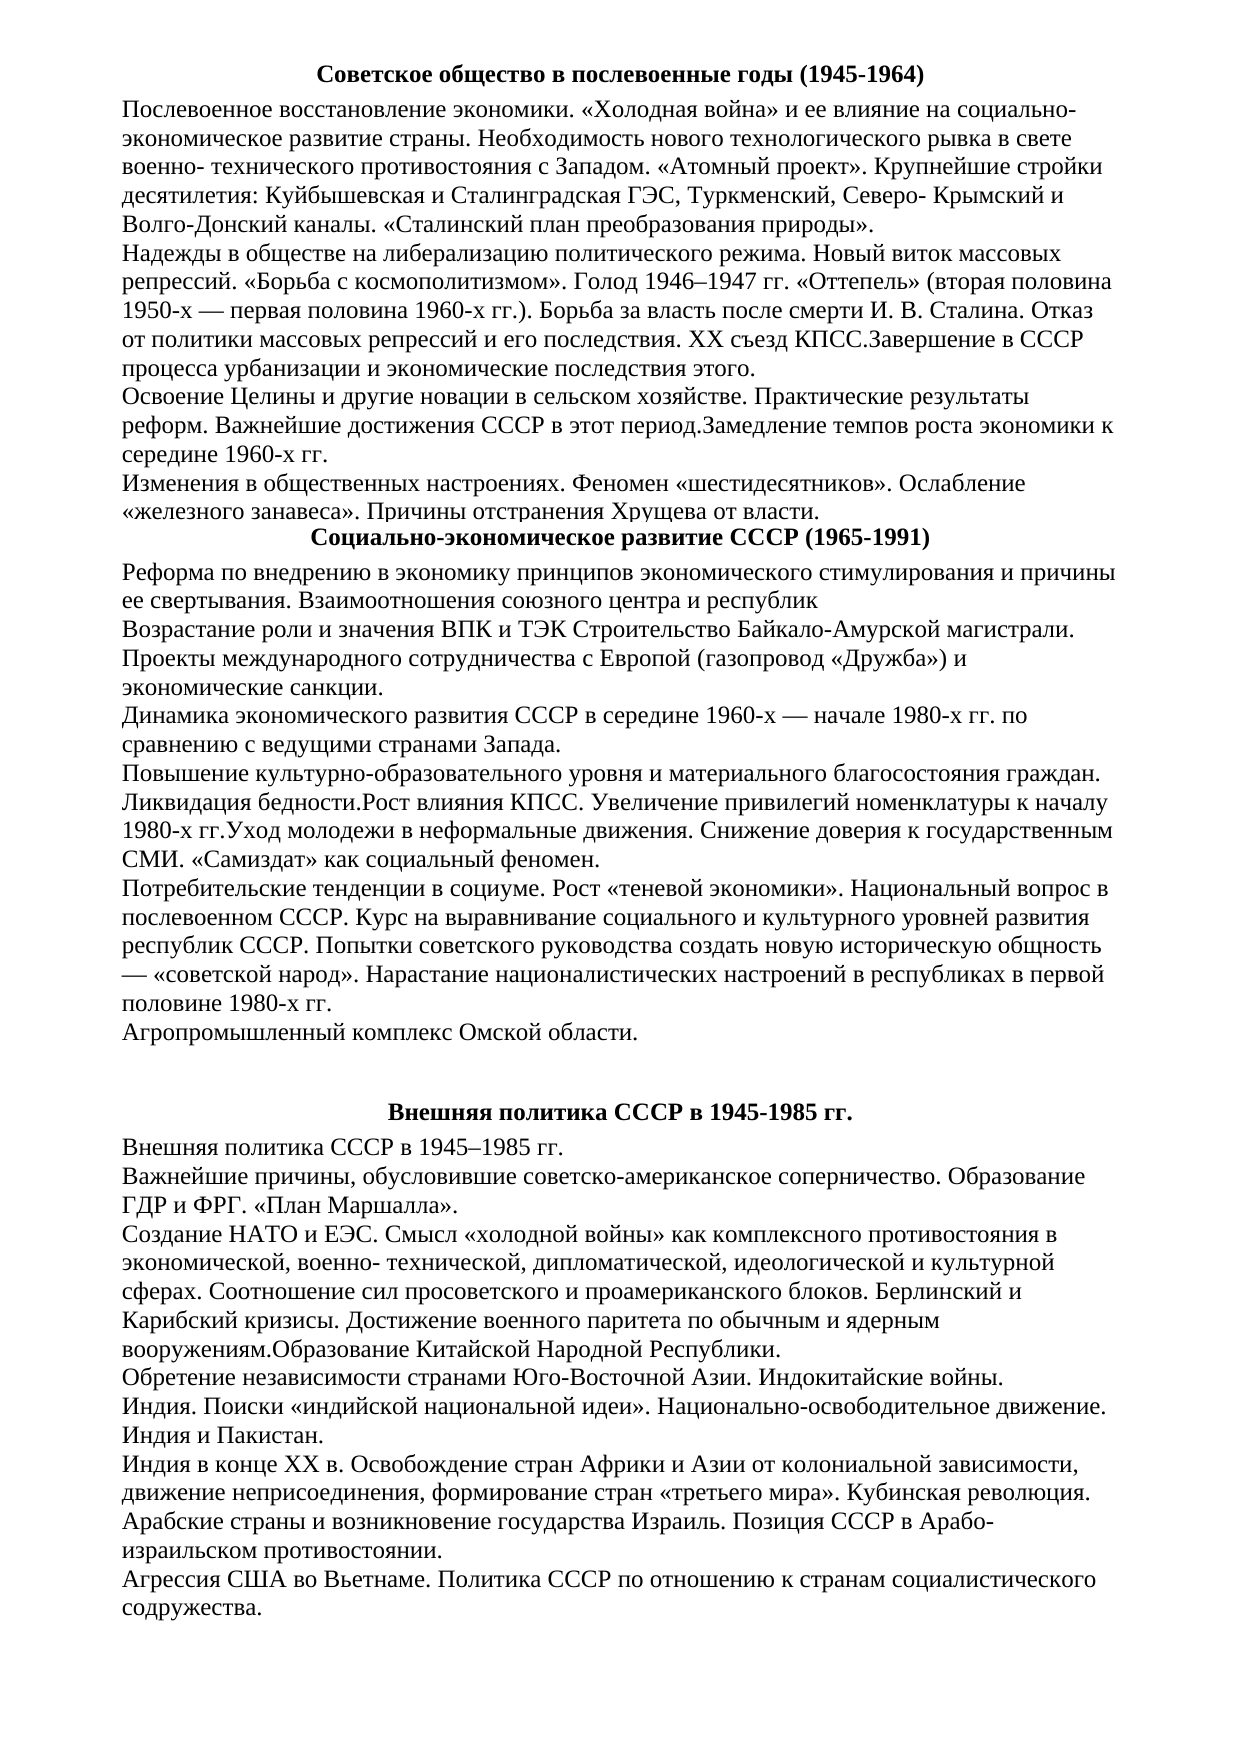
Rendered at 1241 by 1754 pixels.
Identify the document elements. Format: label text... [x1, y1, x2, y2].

table_cell Внешняя политика СССР в 1945-1985 гг. [118, 1098, 1122, 1130]
table_cell Реформа по внедрению в экономику принципов экономического стимулирования и причины ее свертывания. Взаимоотношения союзного центра и республик Возрастание роли и значения ВПК и ТЭК Строительство Байкало-Амурской магистрали. Проекты международного сотрудничества с Европой (газопровод «Дружба») и экономические санкции. Динамика экономического развития СССР в середине 1960-х — начале 1980-х гг. по сравнению с ведущими странами Запада. Повышение культурно-образовательного уровня и материального благосостояния граждан. Ликвидация бедности.Рост влияния КПСС. Увеличение привилегий номенклатуры к началу 1980-х гг.Уход молодежи в неформальные движения. Снижение доверия к государственным СМИ. «Самиздат» как социальный феномен. Потребительские тенденции в социуме. Рост «теневой экономики». Национальный вопрос в послевоенном СССР. Курс на выравнивание социального и культурного уровней развития республик СССР. Попытки советского руководства создать новую историческую общность — «советской народ». Нарастание националистических настроений в республиках в первой половине 1980-х гг. Агропромышленный комплекс Омской области. [118, 557, 1122, 1097]
table_cell Послевоенное восстановление экономики. «Холодная война» и ее влияние на социально- экономическое развитие страны. Необходимость нового технологического рывка в свете военно- технического противостояния с Западом. «Атомный проект». Крупнейшие стройки десятилетия: Куйбышевская и Сталинградская ГЭС, Туркменский, Северо- Крымский и Волго-Донский каналы. «Сталинский план преобразования природы». Надежды в обществе на либерализацию политического режима. Новый виток массовых репрессий. «Борьба с космополитизмом». Голод 1946–1947 гг. «Оттепель» (вторая половина 1950-х — первая половина 1960-х гг.). Борьба за власть после смерти И. В. Сталина. Отказ от политики массовых репрессий и его последствия. ХХ съезд КПСС.Завершение в СССР процесса урбанизации и экономические последствия этого. Освоение Целины и другие новации в сельском хозяйстве. Практические результаты реформ. Важнейшие достижения СССР в этот период.Замедление темпов роста экономики к середине 1960-х гг. Изменения в общественных настроениях. Феномен «шестидесятников». Ослабление «железного занавеса». Причины отстранения Хрущева от власти. [118, 94, 1122, 521]
table_cell Внешняя политика СССР в 1945–1985 гг. Важнейшие причины, обусловившие советско-американское соперничество. Образование ГДР и ФРГ. «План Маршалла». Создание НАТО и ЕЭС. Смысл «холодной войны» как комплексного противостояния в экономической, военно- технической, дипломатической, идеологической и культурной сферах. Соотношение сил просоветского и проамериканского блоков. Берлинский и Карибский кризисы. Достижение военного паритета по обычным и ядерным вооружениям.Образование Китайской Народной Республики. Обретение независимости странами Юго-Восточной Азии. Индокитайские войны. Индия. Поиски «индийской национальной идеи». Национально-освободительное движение. Индия и Пакистан. Индия в конце ХХ в. Освобождение стран Африки и Азии от колониальной зависимости, движение неприсоединения, формирование стран «третьего мира». Кубинская революция. Арабские страны и возникновение государства Израиль. Позиция СССР в Арабо- израильском противостоянии. Агрессия США во Вьетнаме. Политика СССР по отношению к странам социалистического содружества. [118, 1133, 1122, 1661]
table_header Советское общество в послевоенные годы (1945-1964) [118, 59, 1122, 92]
table_cell Социально-экономическое развитие СССР (1965-1991) [118, 522, 1122, 555]
